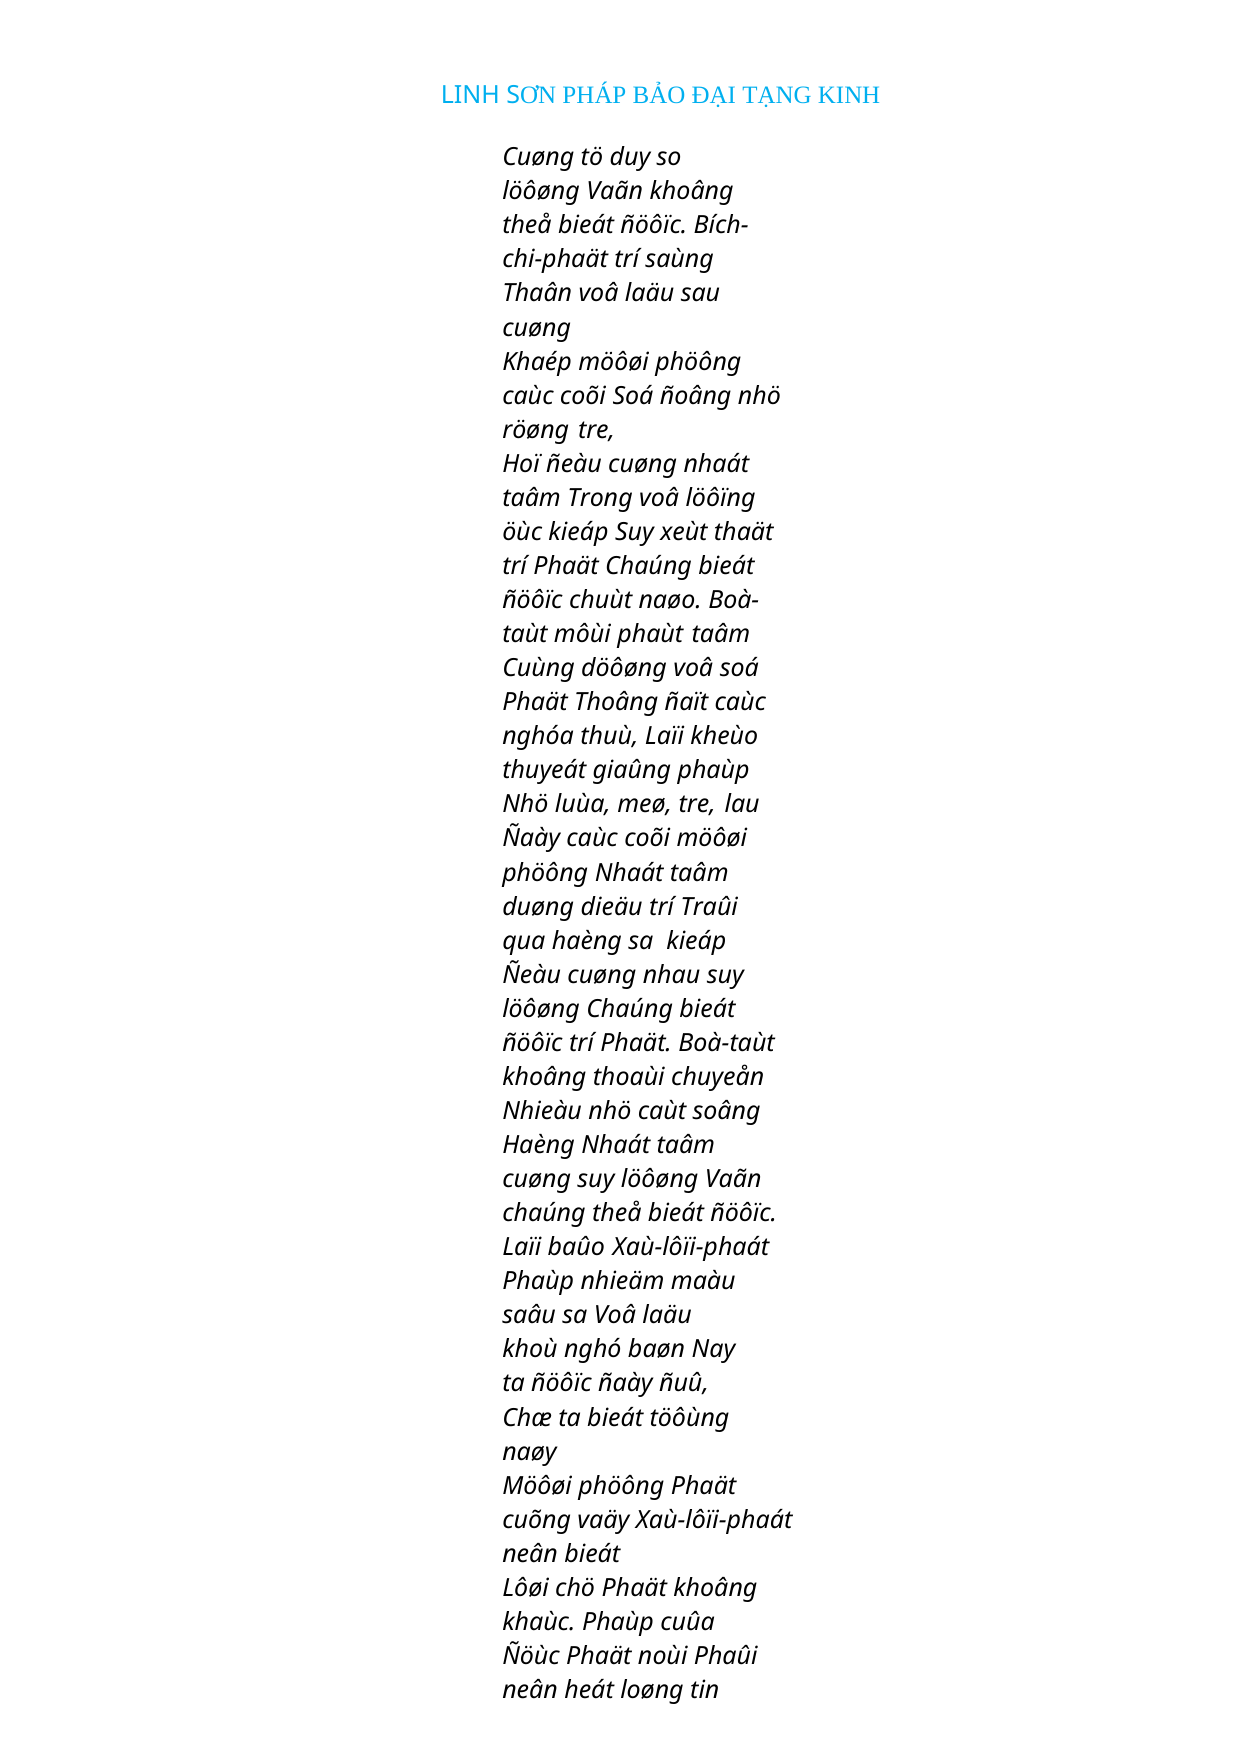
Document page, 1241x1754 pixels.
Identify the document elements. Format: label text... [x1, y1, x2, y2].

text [502, 1569, 770, 1706]
text Cuøng tö duy so löôøng Vaãn khoâng theå bieát ñöôïc. Bích-chi-phaät trí saùng Thaân voâ laäu sau cuøng [502, 139, 764, 343]
text Ñaày caùc coõi möôøi phöông Nhaát taâm duøng dieäu trí Traûi qua haèng sa kieáp Ñeàu cuøng nhau suy löôøng Chaúng bieát ñöôïc trí Phaät. Boà-taùt khoâng thoaùi chuyeån Nhieàu nhö caùt soâng Haèng Nhaát taâm cuøng suy löôøng Vaãn chaúng theå bieát ñöôïc. Laïi baûo Xaù-lôïi-phaát [502, 820, 780, 1263]
text Hoï ñeàu cuøng nhaát taâm Trong voâ löôïng öùc kieáp Suy xeùt thaät trí Phaät Chaúng bieát ñöôïc chuùt naøo. Boà-taùt môùi phaùt taâm [502, 445, 780, 650]
text Cuùng döôøng voâ soá Phaät Thoâng ñaït caùc nghóa thuù, Laïi kheùo thuyeát giaûng phaùp Nhö luùa, meø, tre, lau [502, 650, 788, 820]
text Phaùp nhieäm maàu saâu sa Voâ laäu khoù nghó baøn Nay ta ñöôïc ñaày ñuû, Chæ ta bieát töôùng naøy [502, 1263, 748, 1467]
text Khaép möôøi phöông caùc coõi Soá ñoâng nhö röøng tre, [502, 343, 788, 445]
text Möôøi phöông Phaät cuõng vaäy Xaù-lôïi-phaát neân bieát [502, 1467, 797, 1569]
